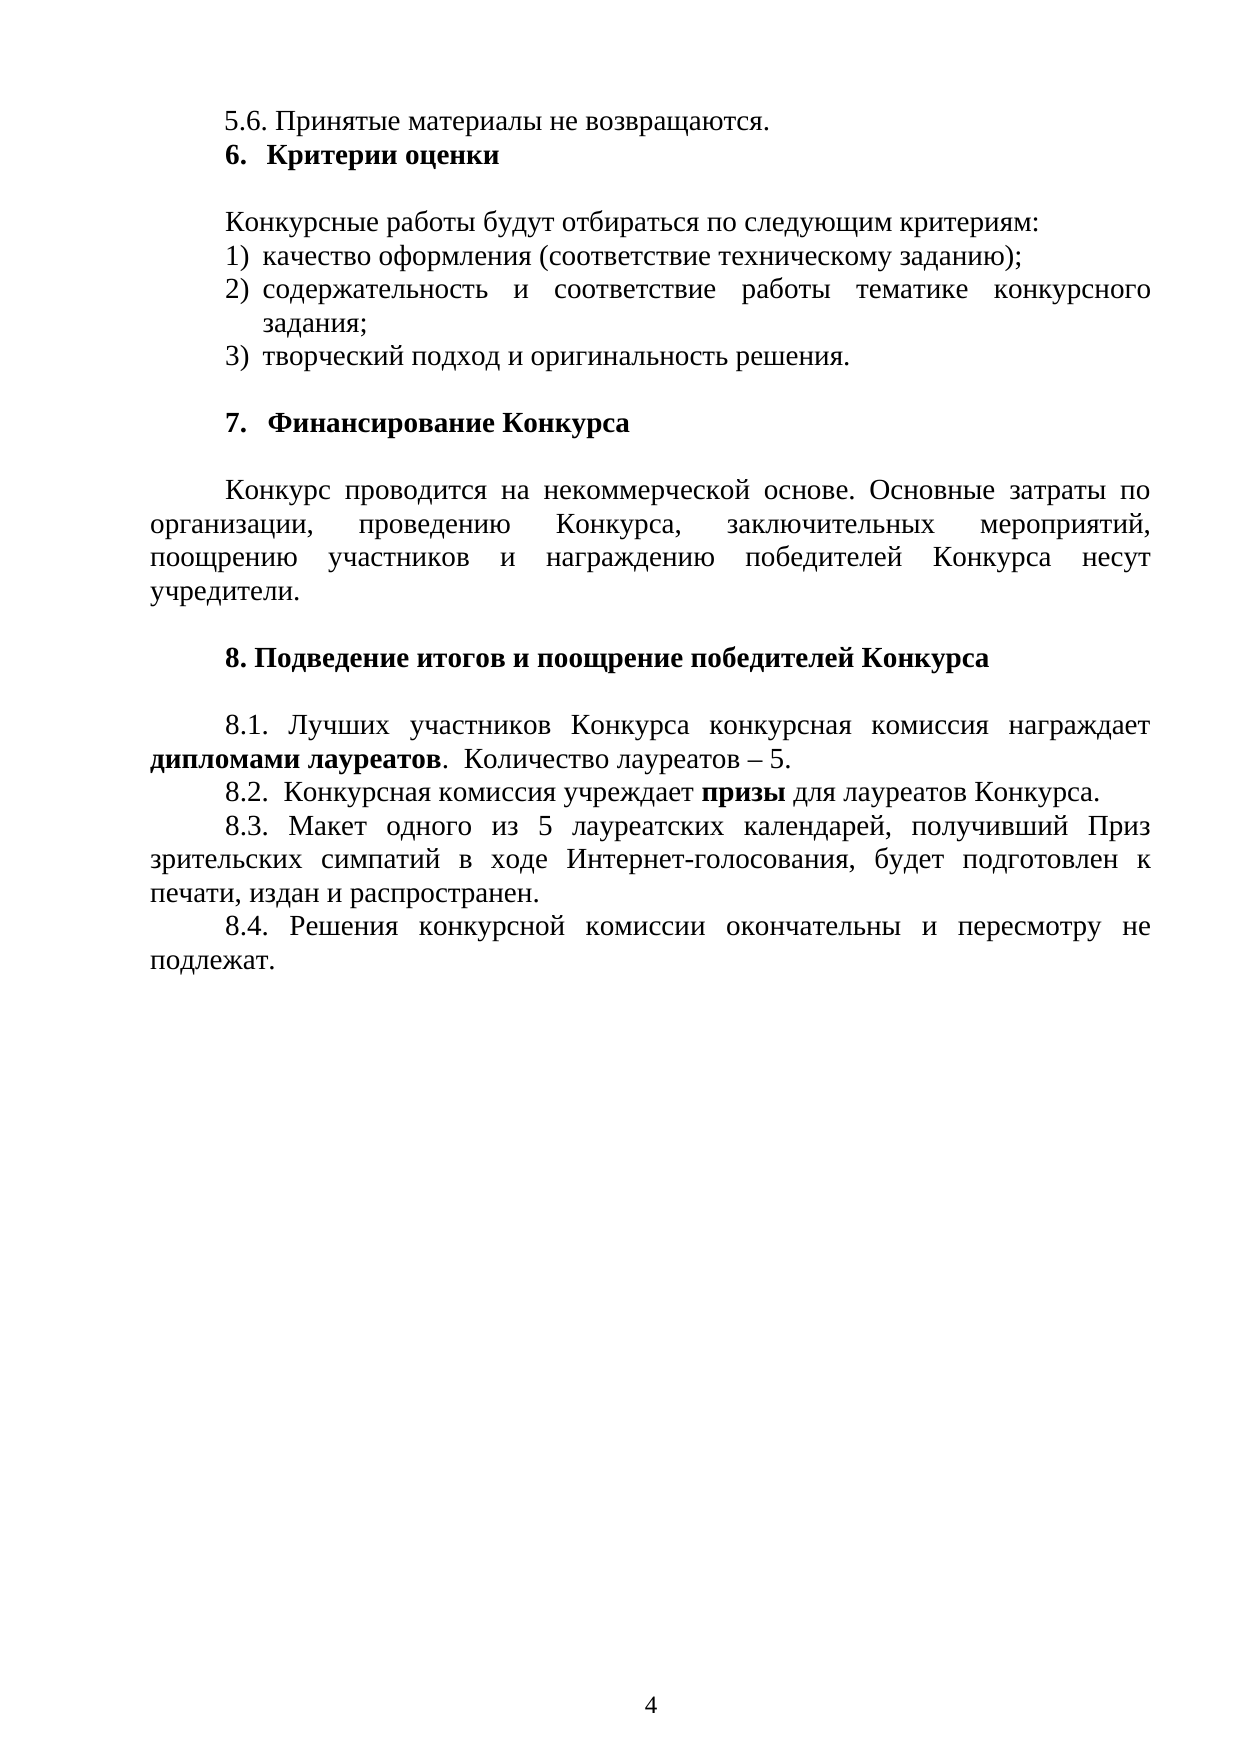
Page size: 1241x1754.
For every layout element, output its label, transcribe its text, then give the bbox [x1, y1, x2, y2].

text 6. Критерии оценки [150, 137, 1152, 171]
text Конкурс проводится на некоммерческой основе. Основные затраты по организации, проведению Конкурса, заключительных мероприятий, поощрению участников и награждению победителей Конкурса несут учредители. [150, 472, 1152, 607]
text Конкурсные работы будут отбираться по следующим критериям: [150, 204, 1152, 238]
list 5.6. Принятые материалы не возвращаются. [150, 103, 1152, 137]
list содержательность и соответствие работы тематике конкурсного задания; [225, 271, 1152, 338]
text 8.4. Решения конкурсной комиссии окончательны и пересмотру не подлежат. [150, 908, 1152, 976]
list качество оформления (соответствие техническому заданию); [225, 238, 1152, 271]
text 8.2. Конкурсная комиссия учреждает призы для лауреатов Конкурса. [225, 774, 1152, 808]
list творческий подход и оригинальность решения. [225, 338, 1152, 372]
text 8.3. Макет одного из 5 лауреатских календарей, получивший Приз зрительских симпатий в ходе Интернет-голосования, будет подготовлен к печати, издан и распространен. [150, 808, 1152, 908]
text 8.1. Лучших участников Конкурса конкурсная комиссия награждает дипломами лауреатов. Количество лауреатов – 5. [150, 707, 1152, 774]
text 8. Подведение итогов и поощрение победителей Конкурса [150, 640, 1152, 674]
text 7. Финансирование Конкурса [150, 405, 1152, 439]
